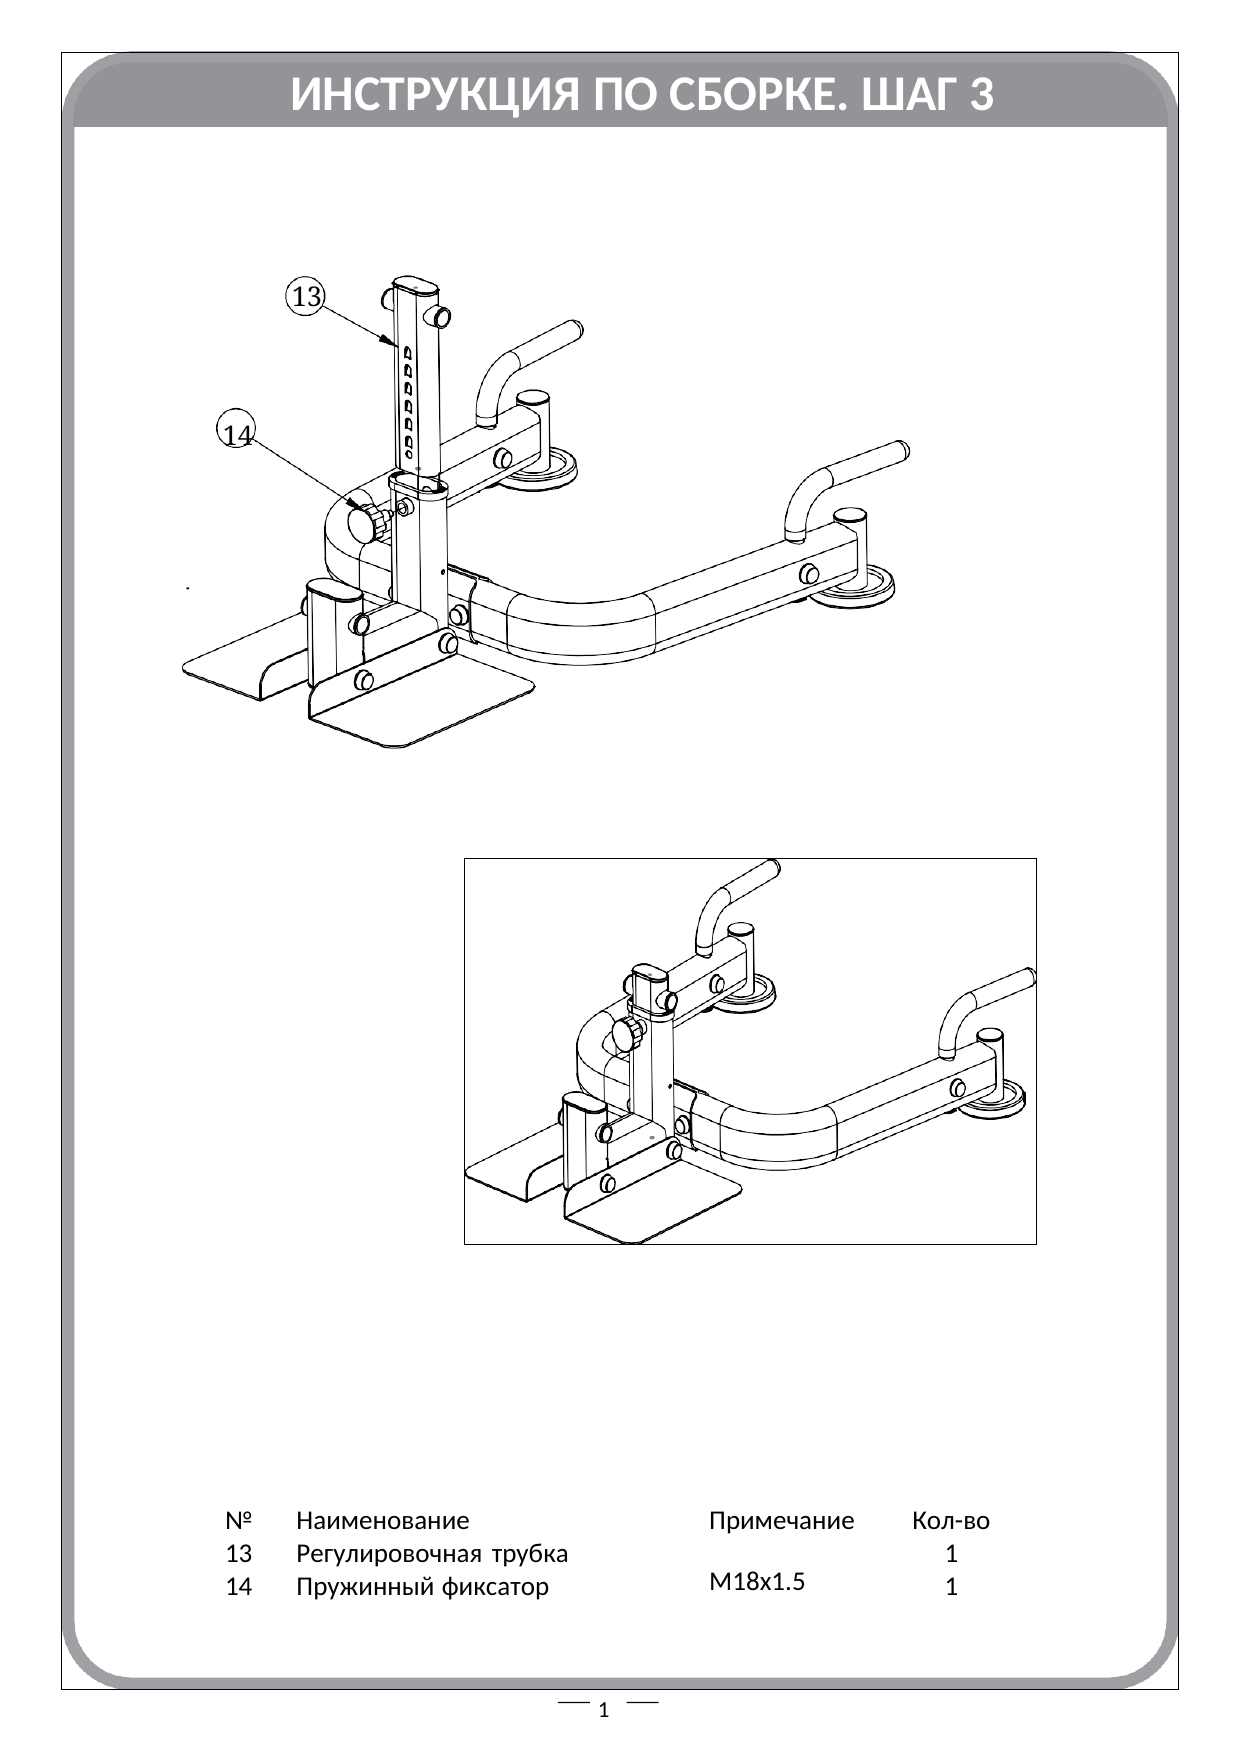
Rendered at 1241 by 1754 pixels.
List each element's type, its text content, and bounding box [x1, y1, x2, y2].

text 13 [292, 277, 1169, 314]
text 14 [223, 417, 1169, 454]
text ИНСТРУКЦИЯ ПО СБОРКЕ. ШАГ 3 [151, 62, 1134, 122]
picture [62, 53, 1178, 1689]
